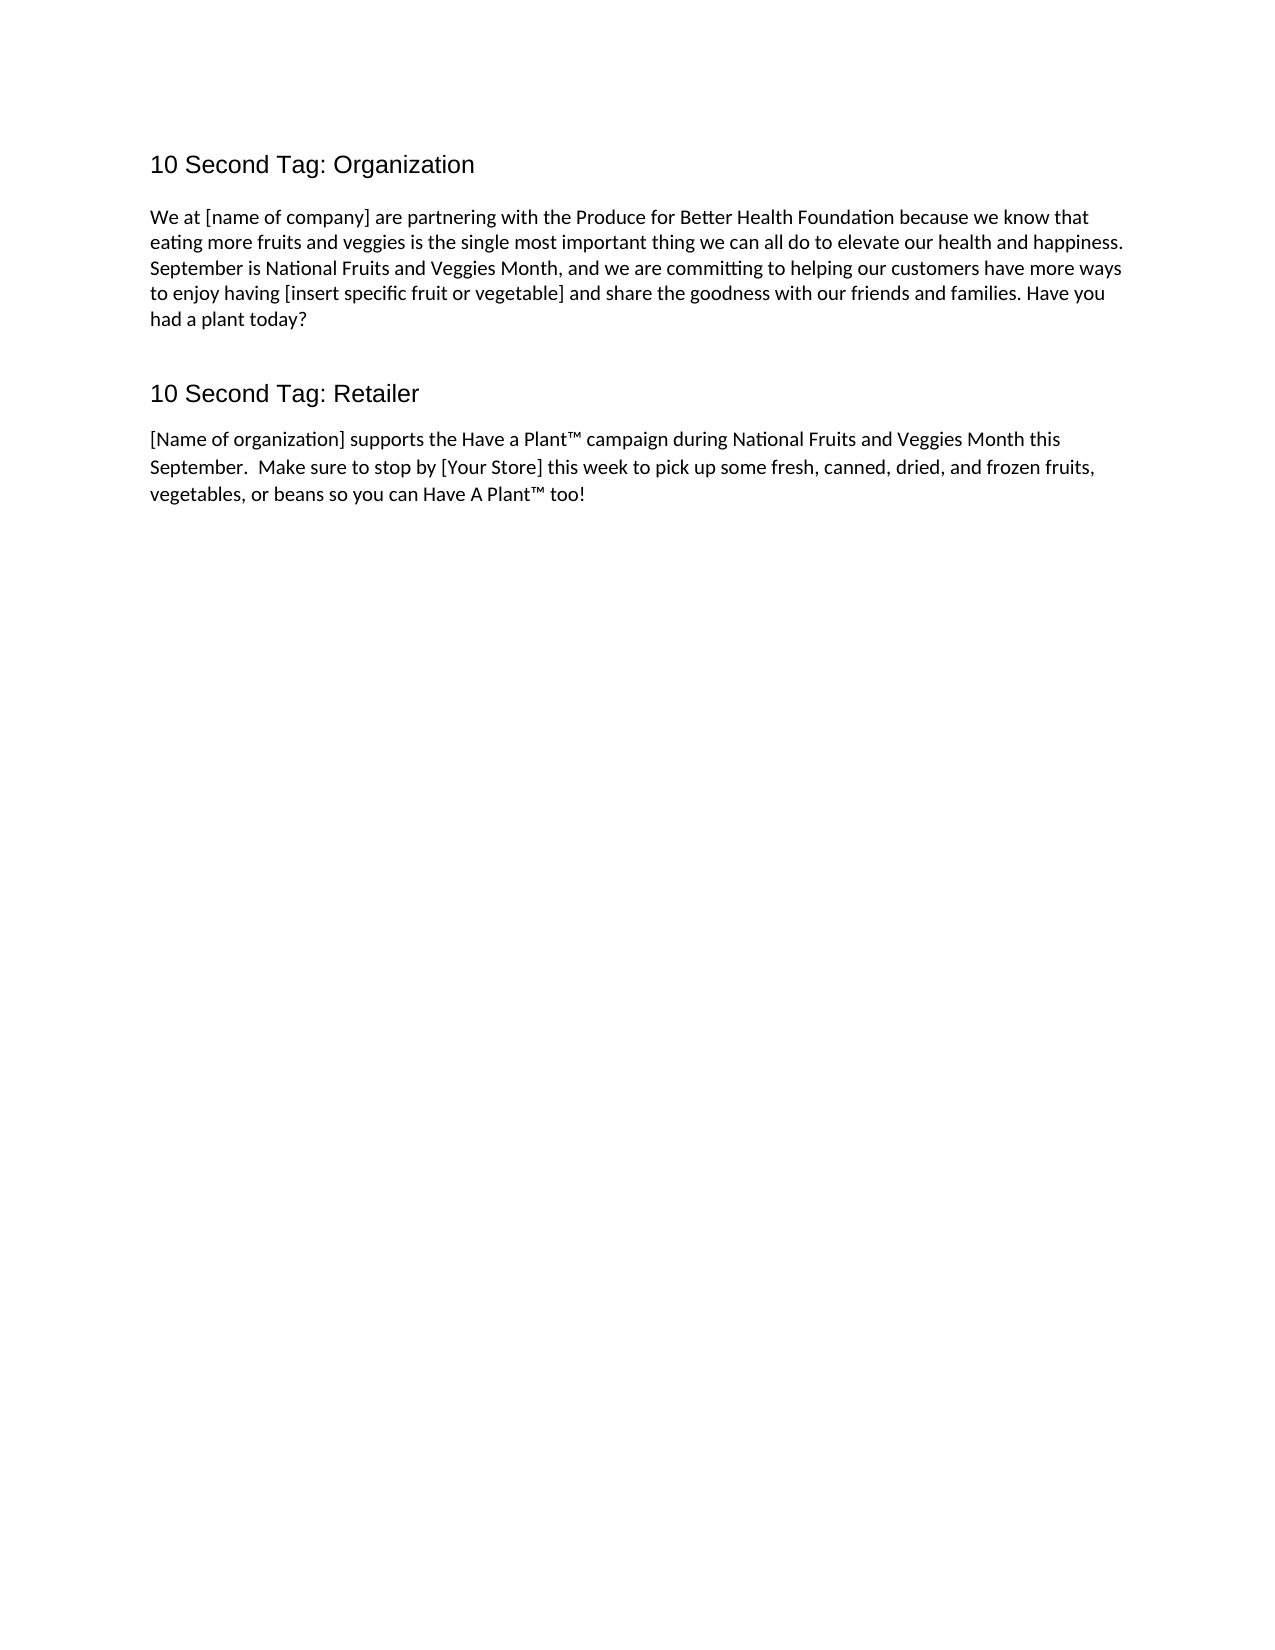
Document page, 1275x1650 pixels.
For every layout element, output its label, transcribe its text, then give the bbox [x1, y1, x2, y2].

text 10 Second Tag: Retailer [150, 379, 1125, 408]
text [Name of organization] supports the Have a Plant™ campaign during National Fruits and Veggies Month this September. Make sure to stop by [Your Store] this week to pick up some fresh, canned, dried, and frozen fruits, vegetables, or beans so you can Have A Plant™ too! [150, 427, 1125, 507]
text We at [name of company] are partnering with the Produce for Better Health Foundation because we know that eating more fruits and veggies is the single most important thing we can all do to elevate our health and happiness. September is National Fruits and Veggies Month, and we are committing to helping our customers have more ways to enjoy having [insert specific fruit or vegetable] and share the goodness with our friends and families. Have you had a plant today? [150, 204, 1125, 331]
text 10 Second Tag: Organization [150, 150, 1125, 179]
